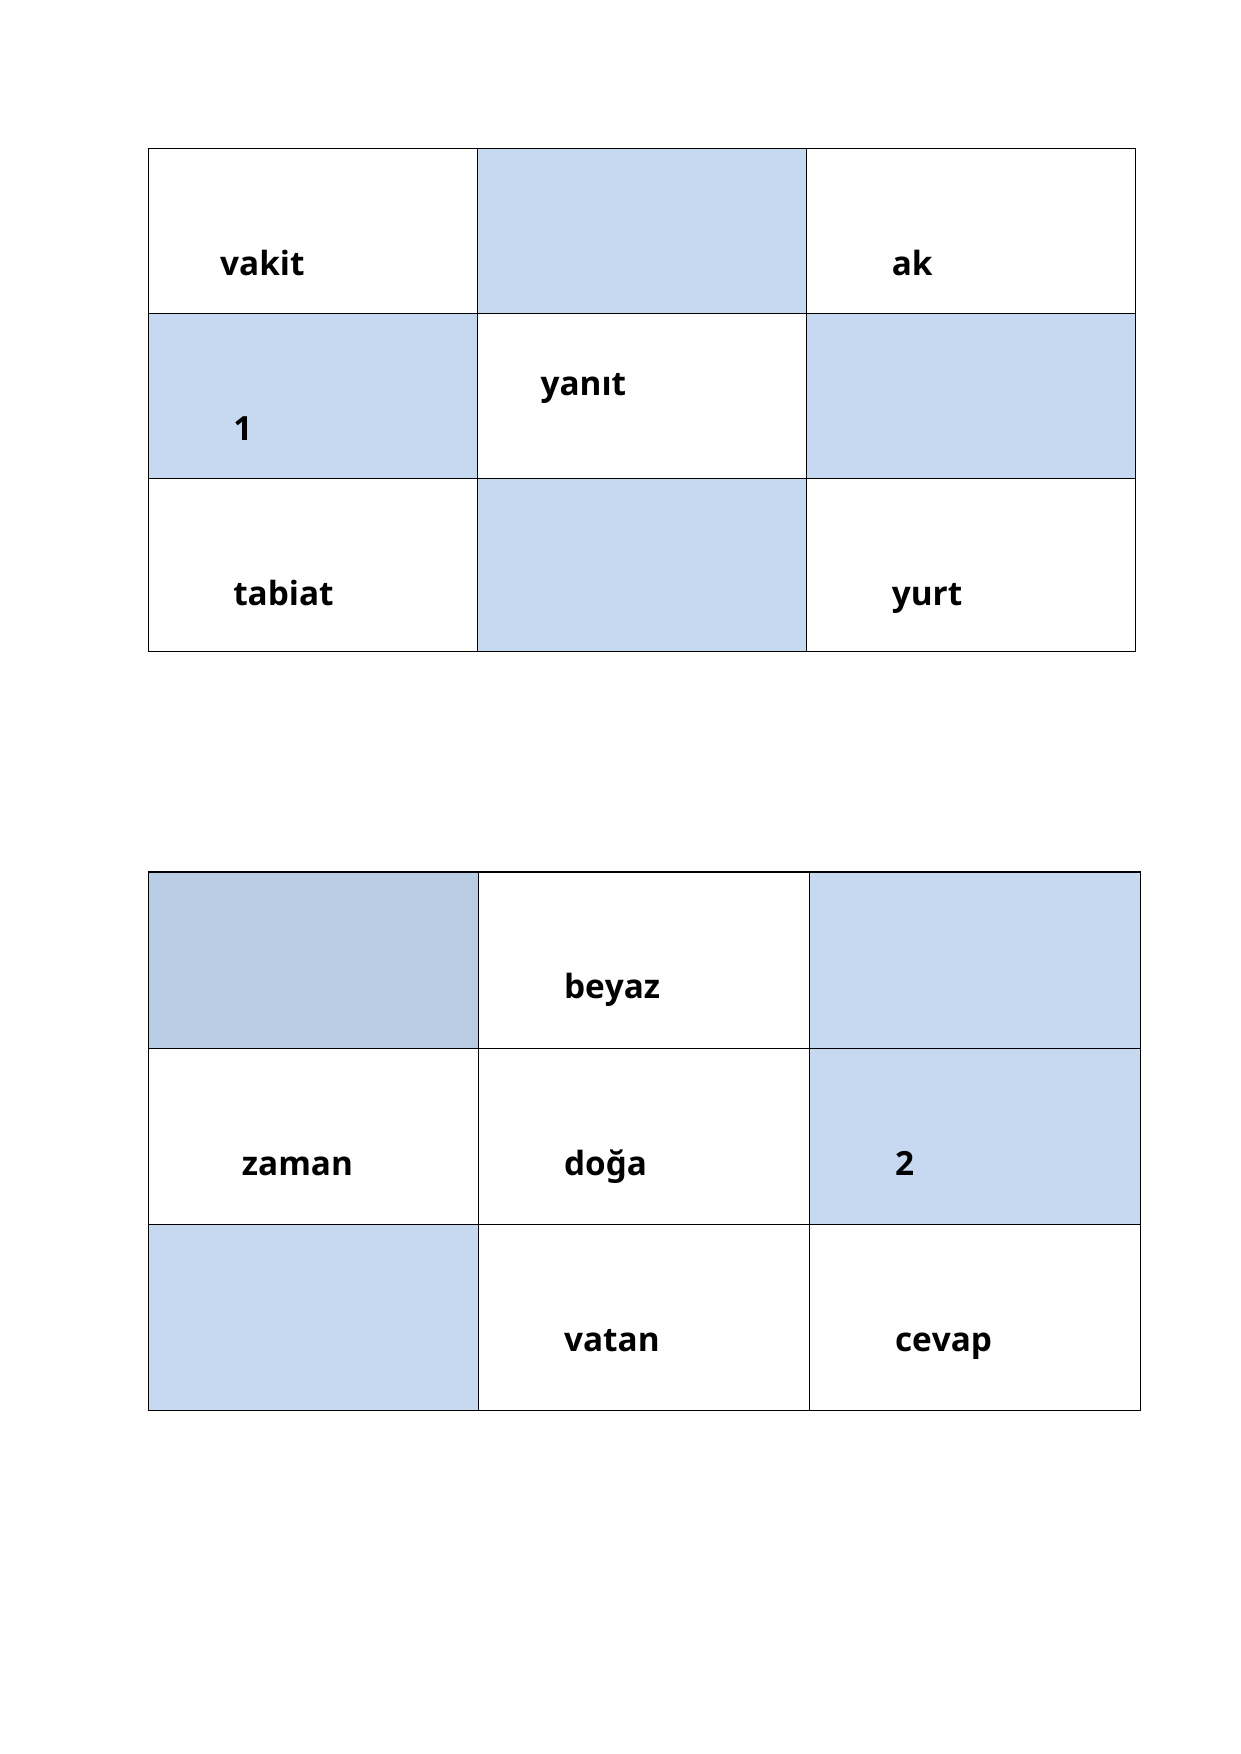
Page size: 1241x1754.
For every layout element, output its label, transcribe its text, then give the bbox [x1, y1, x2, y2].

table_cell [478, 479, 806, 651]
table_header vakit [149, 149, 477, 313]
table_cell vatan [479, 1225, 809, 1410]
table_cell tabiat [149, 479, 477, 651]
table_cell yurt [807, 479, 1135, 651]
table_header [810, 873, 1140, 1048]
table_cell [807, 314, 1135, 478]
table_header [149, 873, 478, 1048]
table_cell 2 [810, 1049, 1140, 1224]
table_cell cevap [810, 1225, 1140, 1410]
table_cell 1 [149, 314, 477, 478]
table_header beyaz [479, 873, 809, 1048]
table_cell doğa [479, 1049, 809, 1224]
table_cell zaman [149, 1049, 478, 1224]
table_header ak [807, 149, 1135, 313]
table_cell [149, 1225, 478, 1410]
table_cell yanıt [478, 314, 806, 478]
table_header [478, 149, 806, 313]
